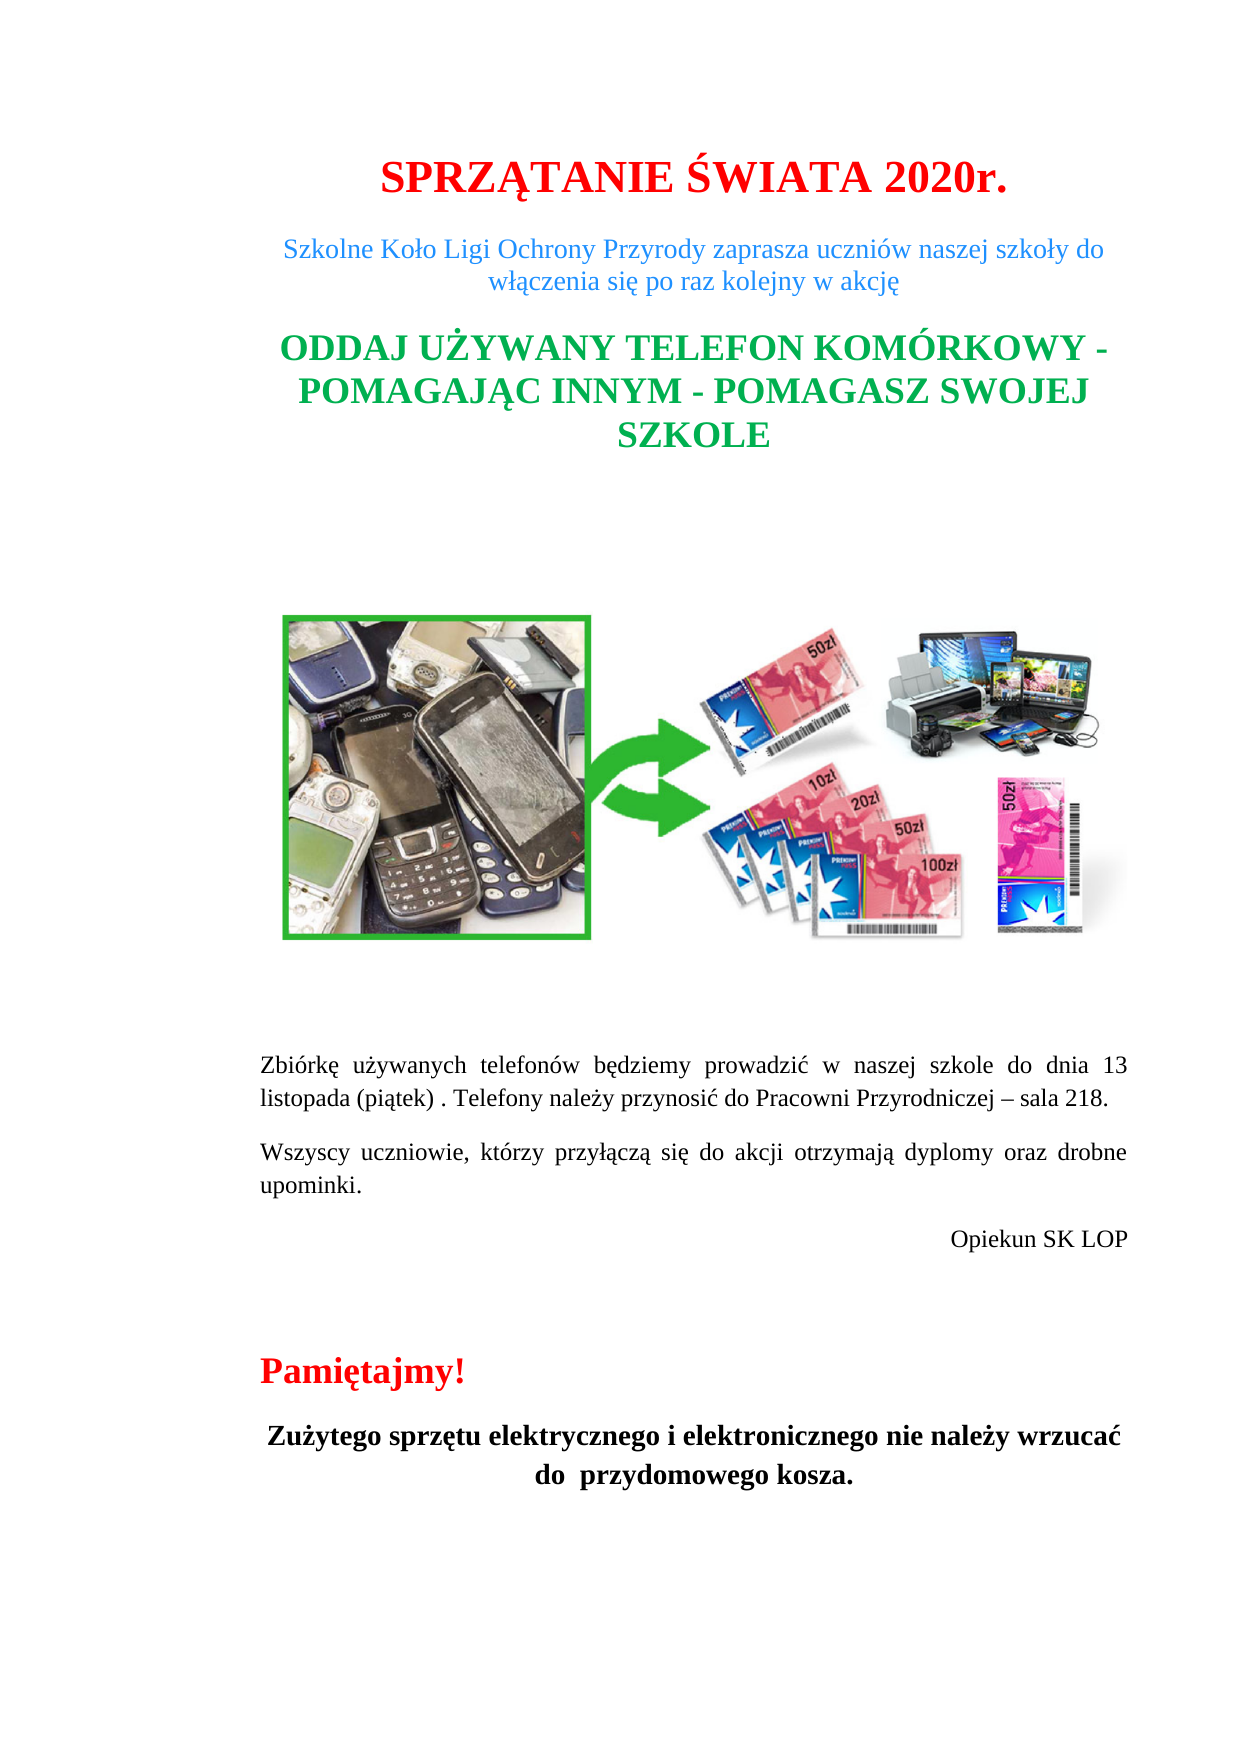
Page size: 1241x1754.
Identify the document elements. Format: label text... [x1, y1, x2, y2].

text SPRZĄTANIE ŚWIATA 2020r. [260, 150, 1128, 203]
text Szkolne Koło Ligi Ochrony Przyrody zaprasza uczniów naszej szkoły do włączenia się po raz kolejny w akcję [260, 232, 1128, 297]
text Zbiórkę używanych telefonów będziemy prowadzić w naszej szkole do dnia 13 listopada (piątek) . Telefony należy przynosić do Pracowni Przyrodniczej – sala 218. [260, 1050, 1128, 1112]
text Pamiętajmy! [260, 1348, 1128, 1391]
text ODDAJ UŻYWANY TELEFON KOMÓRKOWY - POMAGAJĄC INNYM - POMAGASZ SWOJEJ SZKOLE [260, 326, 617, 455]
text Opiekun SK LOP [260, 1224, 1128, 1253]
picture [259, 590, 1128, 972]
text Wszyscy uczniowie, którzy przyłączą się do akcji otrzymają dyplomy oraz drobne upominki. [260, 1137, 1128, 1199]
text ODDAJ UŻYWANY TELEFON KOMÓRKOWY - POMAGAJĄC INNYM - POMAGASZ SWOJEJ SZKOLE [771, 326, 1128, 455]
text Zużytego sprzętu elektrycznego i elektronicznego nie należy wrzucać do przydomowego kosza. [260, 1418, 1128, 1491]
